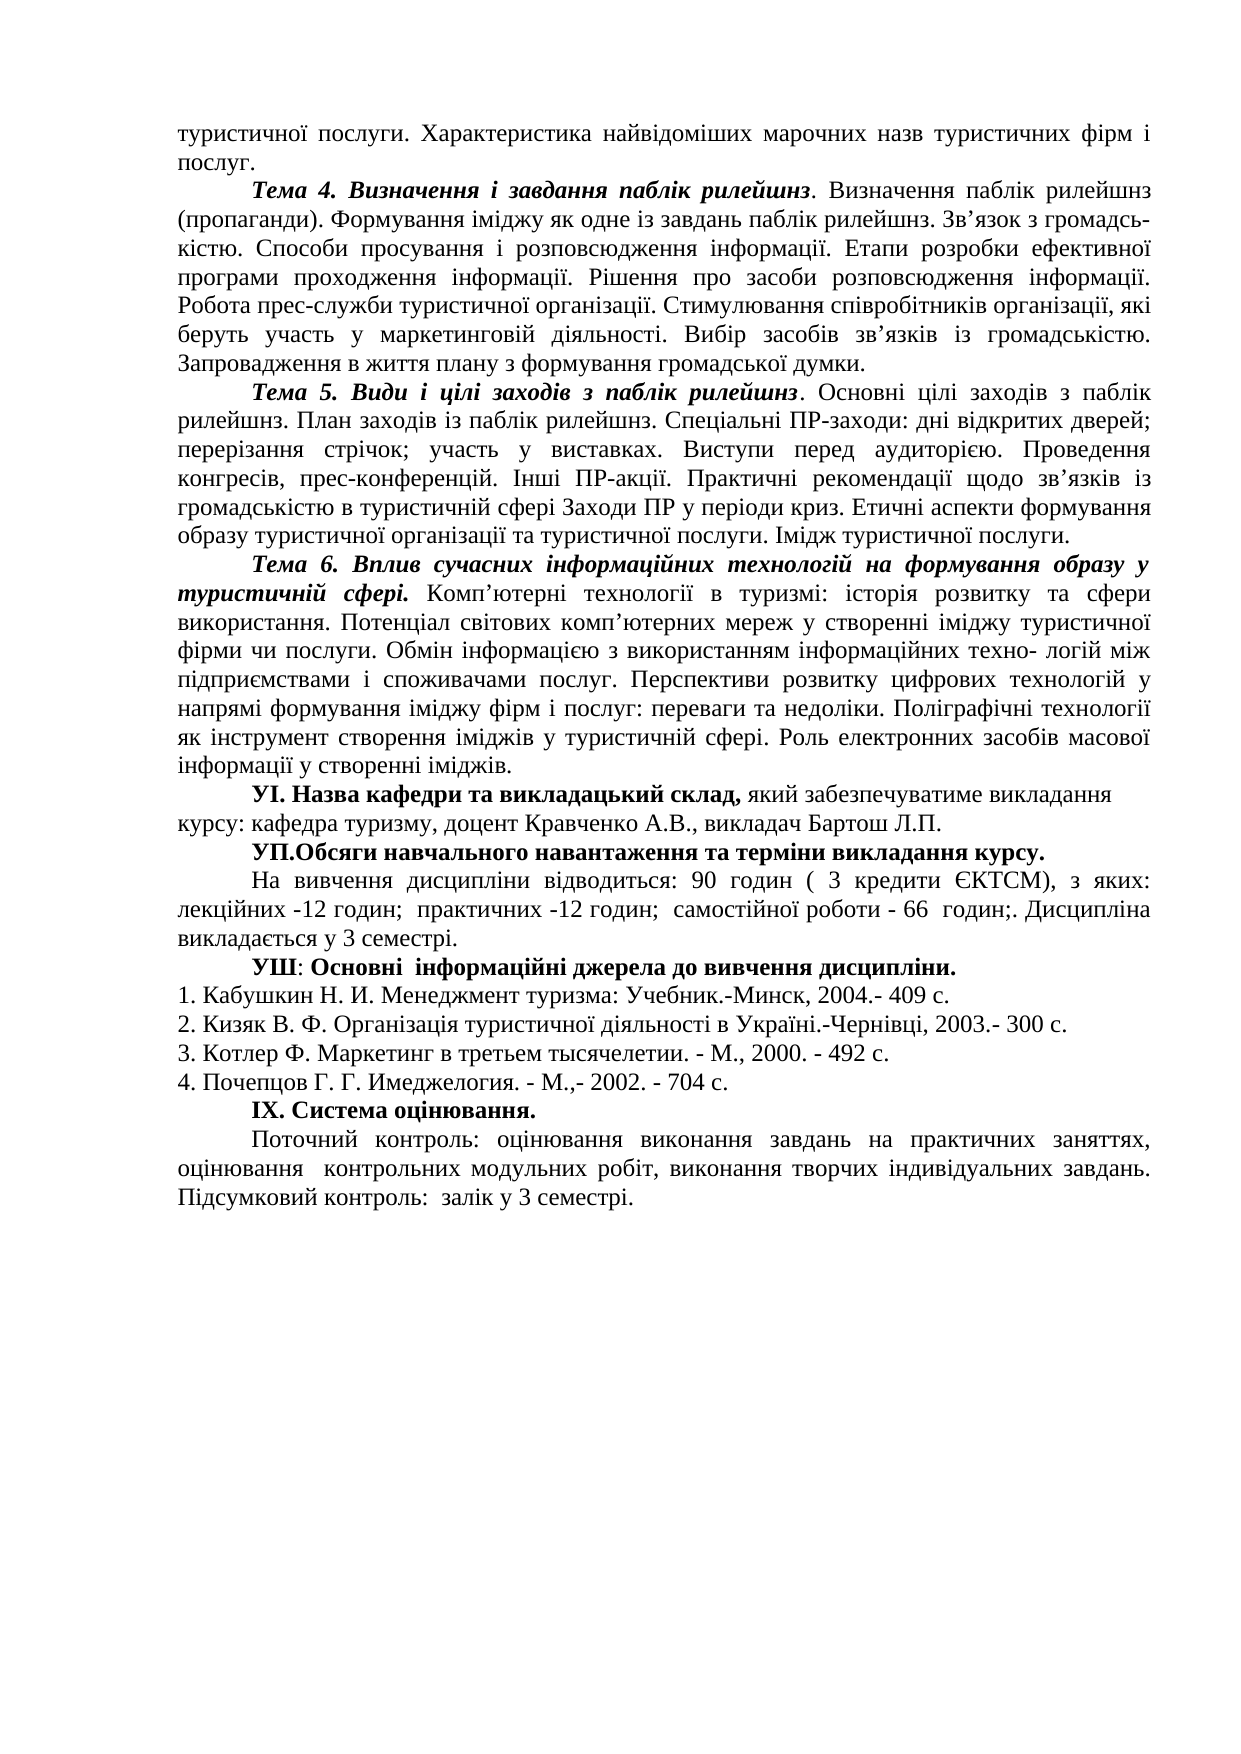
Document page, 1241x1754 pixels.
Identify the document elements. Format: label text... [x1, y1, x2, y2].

text Тема 5. Види і цілі заходів з паблік рилейшнз. Основні цілі заходів з паблік рилейшнз. План заходів із паблік рилейшнз. Спеціальні ПР-заходи: дні відкритих дверей; перерізання стрічок; участь у виставках. Виступи перед аудиторією. Проведення конгресів, прес-конференцій. Інші ПР-акції. Практичні рекомендації щодо зв’язків із громадськістю в туристичній сфері Заходи ПР у періоди криз. Етичні аспекти формування образу туристичної організації та туристичної послуги. Імідж туристичної послуги. [177, 377, 1152, 549]
text УП.Обсяги навчального навантаження та терміни викладання курсу. [177, 837, 1152, 866]
text 1. Кабушкин Н. И. Менеджмент туризма: Учебник.-Минск, 2004.- 409 с. [177, 981, 1152, 1009]
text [177, 118, 1152, 176]
text 2. Кизяк В. Ф. Організація туристичної діяльності в Україні.-Чернівці, 2003.- 300 с. [177, 1009, 1152, 1038]
text ІХ. Система оцінювання. [177, 1096, 1152, 1124]
text На вивчення дисципліни відводиться: 90 годин ( 3 кредити ЄКТСМ), з яких: лекційних -12 годин; практичних -12 годин; самостійної роботи - 66 годин;. Дисципліна викладається у 3 семестрі. [177, 866, 1152, 952]
text 3. Котлер Ф. Маркетинг в третьем тысячелетии. - М., 2000. - 492 с. [177, 1038, 1152, 1067]
text Тема 4. Визначення і завдання паблік рилейшнз. Визначення паблік рилейшнз (пропаганди). Формування іміджу як одне із завдань паблік рилейшнз. Зв’язок з громадсь- кістю. Способи просування і розповсюдження інформації. Етапи розробки ефективної програми проходження інформації. Рішення про засоби розповсюдження інформації. Робота прес-служби туристичної організації. Стимулювання співробітників організації, які беруть участь у маркетинговій діяльності. Вибір засобів зв’язків із громадськістю. Запровадження в життя плану з формування громадської думки. [177, 176, 1152, 377]
text Тема 6. Вплив сучасних інформаційних технологій на формування образу у туристичній сфері. Комп’ютерні технології в туризмі: історія розвитку та сфери використання. Потенціал світових комп’ютерних мереж у створенні іміджу туристичної фірми чи послуги. Обмін інформацією з використанням інформаційних техно- логій між підприємствами і споживачами послуг. Перспективи розвитку цифрових технологій у напрямі формування іміджу фірм і послуг: переваги та недоліки. Поліграфічні технології як інструмент створення іміджів у туристичній сфері. Роль електронних засобів масової інформації у створенні іміджів. [177, 549, 1152, 779]
text 4. Почепцов Г. Г. Имеджелогия. - М.,- 2002. - 704 с. [177, 1067, 1152, 1096]
text Поточний контроль: оцінювання виконання завдань на практичних заняттях, оцінювання контрольних модульних робіт, виконання творчих індивідуальних завдань. Підсумковий контроль: залік у 3 семестрі. [177, 1124, 1152, 1211]
text УІ. Назва кафедри та викладацький склад, який забезпечуватиме викладання курсу: кафедра туризму, доцент Кравченко А.В., викладач Бартош Л.П. [177, 779, 1152, 837]
text УШ: Основні інформаційні джерела до вивчення дисципліни. [177, 952, 1152, 981]
